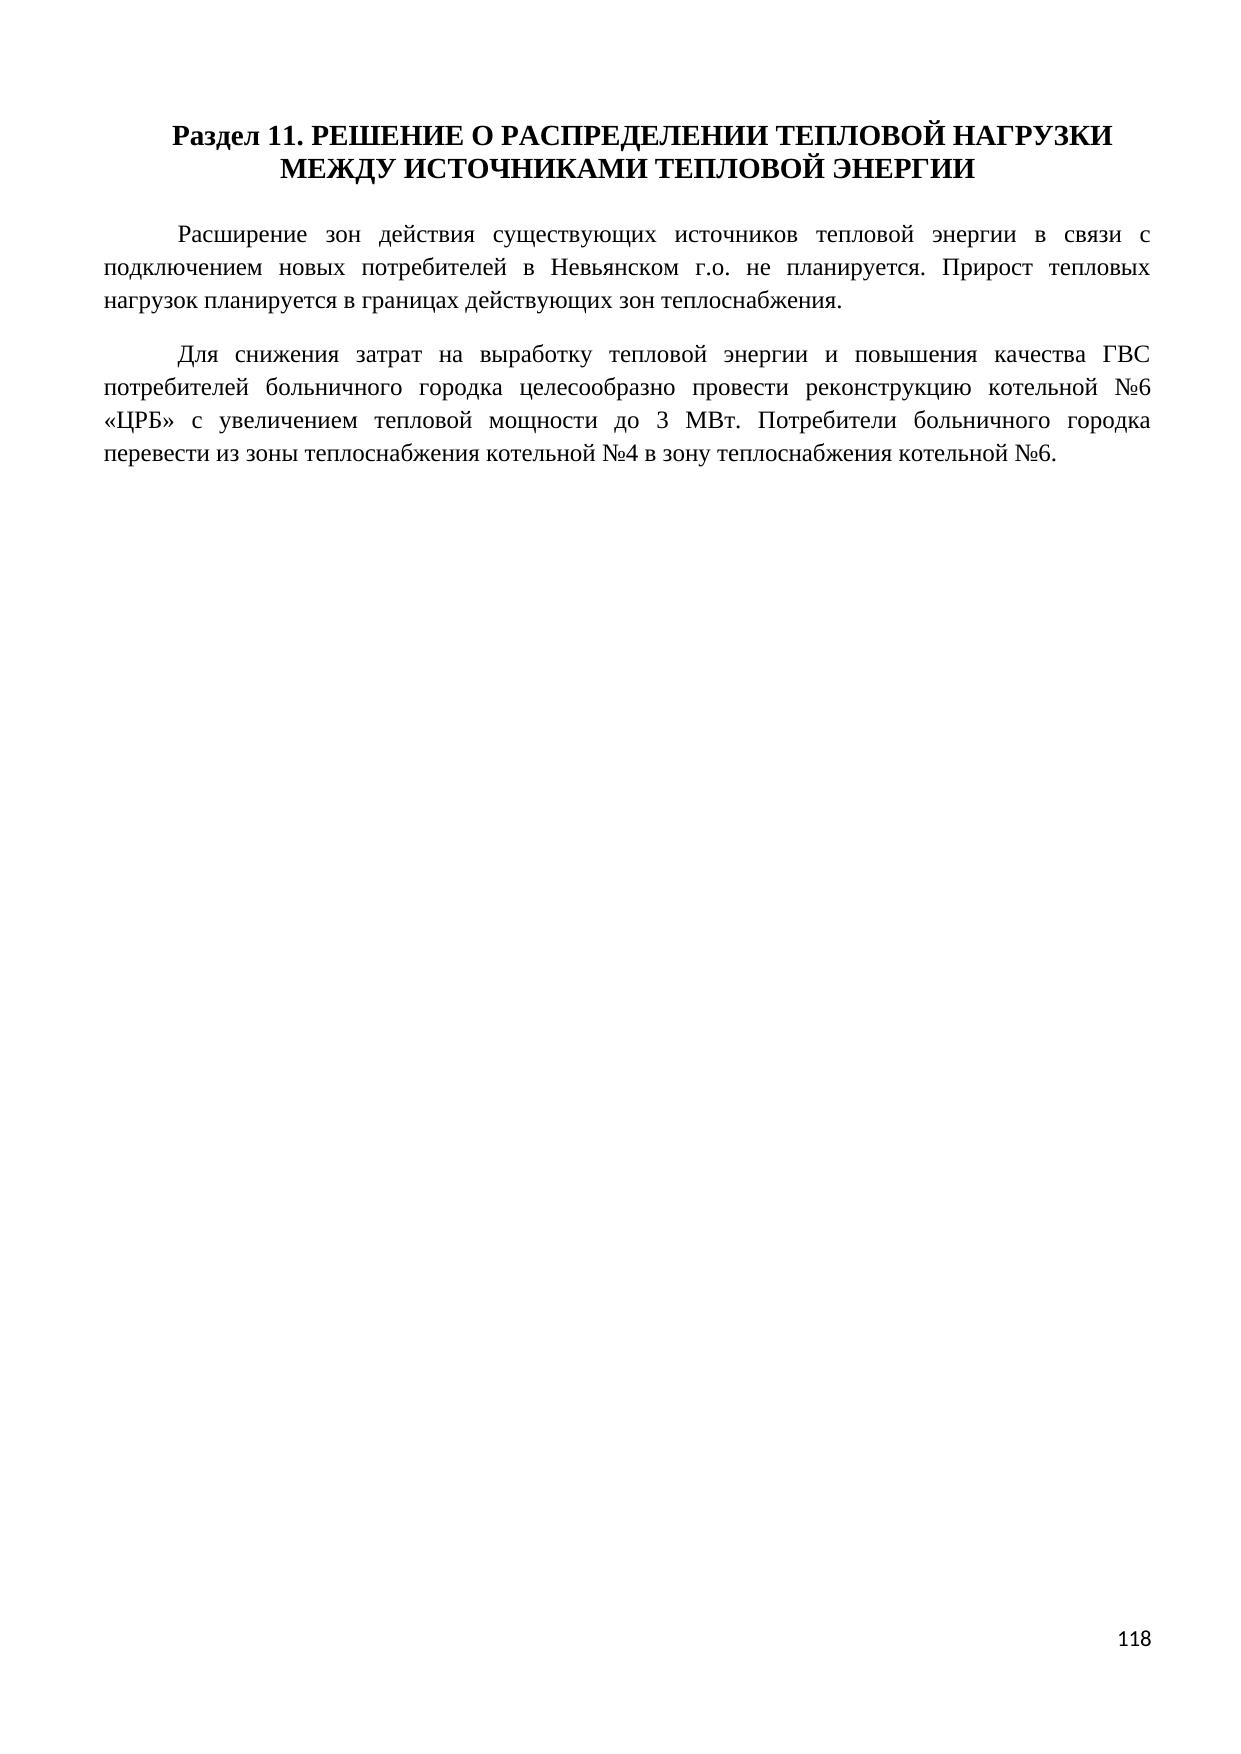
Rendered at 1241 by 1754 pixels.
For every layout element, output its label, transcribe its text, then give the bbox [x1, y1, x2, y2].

text Расширение зон действия существующих источников тепловой энергии в связи с подключением новых потребителей в Невьянском г.о. не планируется. Прирост тепловых нагрузок планируется в границах действующих зон теплоснабжения. [103, 219, 1152, 313]
text Раздел 11. РЕШЕНИЕ О РАСПРЕДЕЛЕНИИ ТЕПЛОВОЙ НАГРУЗКИ МЕЖДУ ИСТОЧНИКАМИ ТЕПЛОВОЙ ЭНЕРГИИ [103, 118, 1152, 185]
text Для снижения затрат на выработку тепловой энергии и повышения качества ГВС потребителей больничного городка целесообразно провести реконструкцию котельной №6 «ЦРБ» с увеличением тепловой мощности до 3 МВт. Потребители больничного городка перевести из зоны теплоснабжения котельной №4 в зону теплоснабжения котельной №6. [103, 339, 1152, 466]
